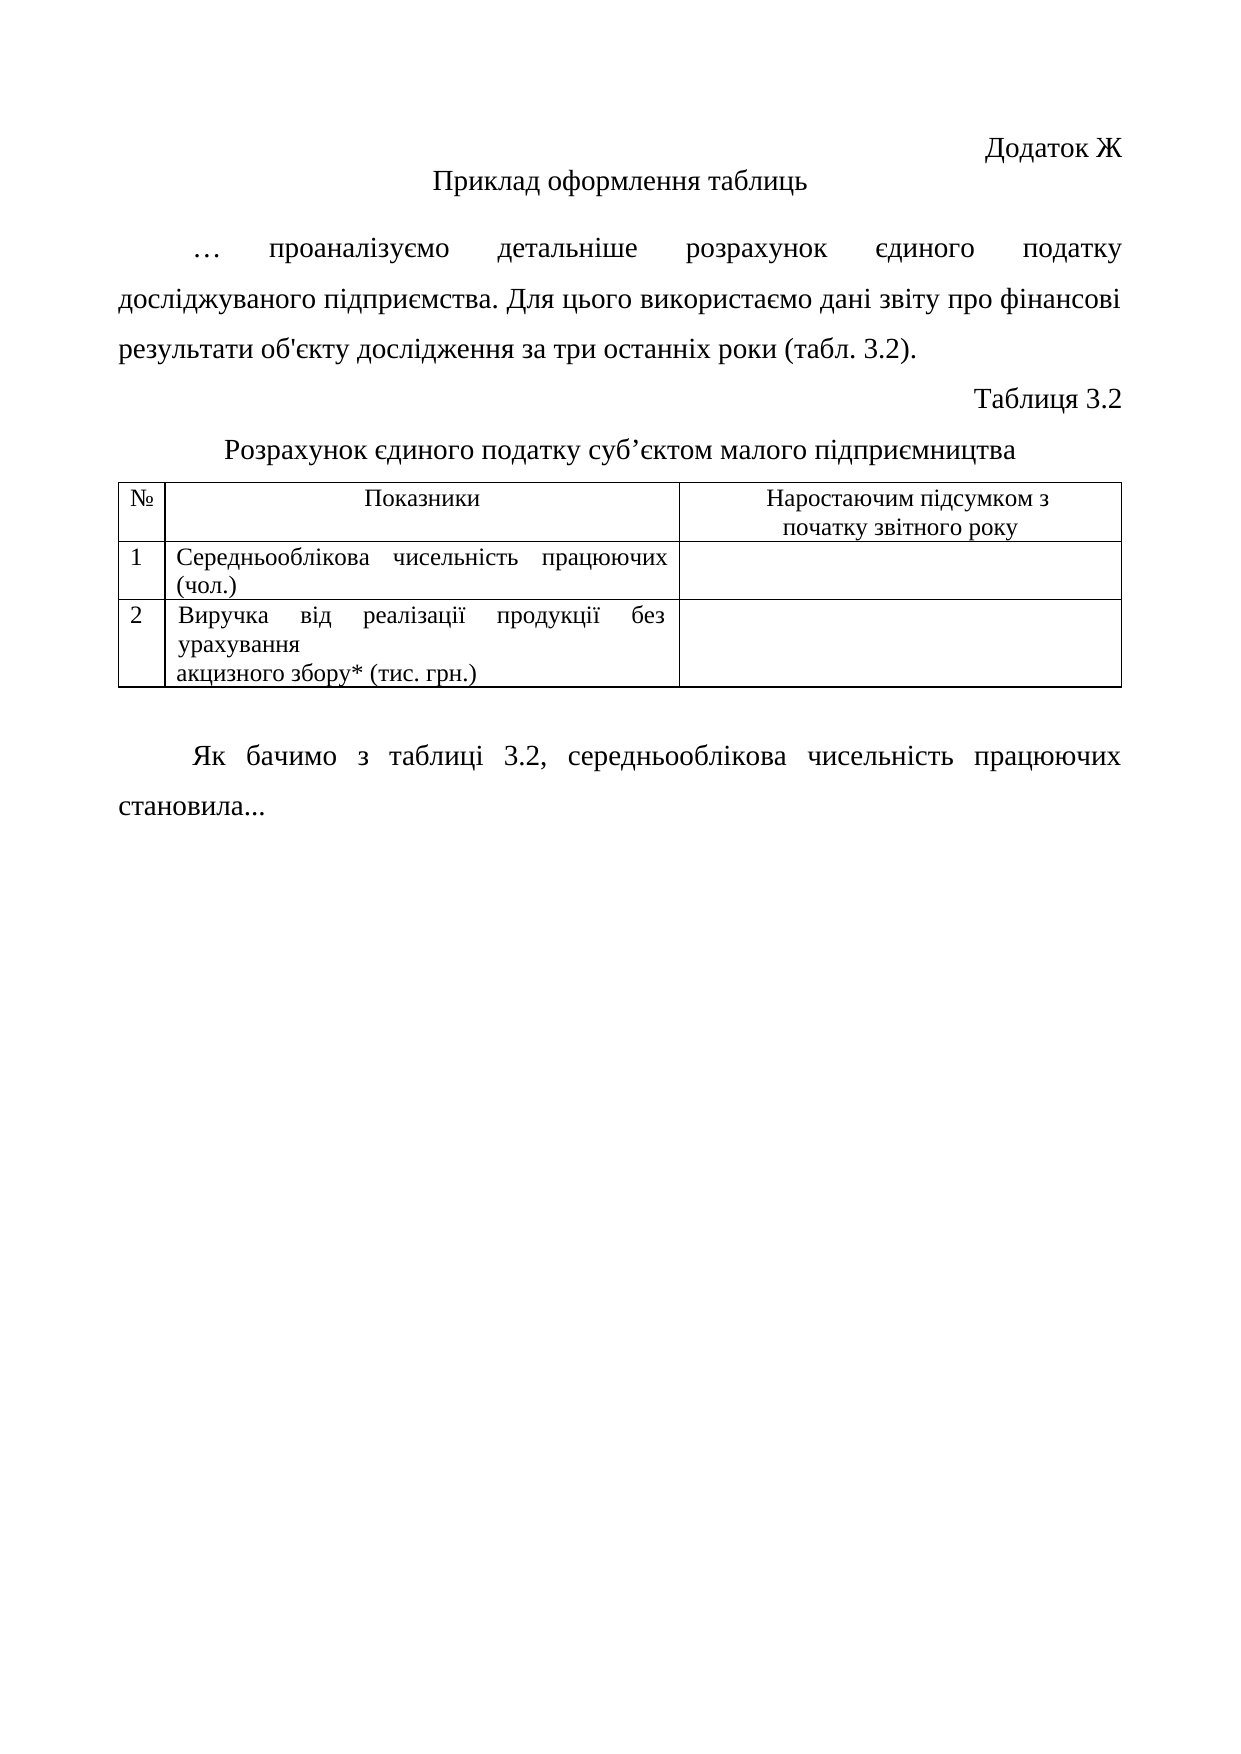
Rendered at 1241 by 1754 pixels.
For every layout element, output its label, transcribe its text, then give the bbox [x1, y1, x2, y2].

table_cell 2 [119, 600, 164, 686]
table_header № [119, 483, 164, 541]
text Як бачимо з таблиці 3.2, середньооблікова чисельність працюючих становила... [118, 738, 1122, 822]
text … проаналізуємо детальніше розрахунок єдиного податку досліджуваного підприємства. Для цього використаємо дані звіту про фінансові результати об'єкту дослідження за три останніх роки (табл. 3.2). [118, 231, 1122, 365]
table_cell [680, 542, 1121, 599]
table_cell Середньооблікова чисельність працюючих (чол.) [166, 542, 679, 599]
text Таблиця 3.2 [118, 381, 1122, 415]
table_cell Виручка від реалізації продукції без урахування акцизного збору* (тис. грн.) [166, 600, 679, 686]
table_header Показники [166, 483, 679, 541]
table_header Наростаючим підсумком з початку звітного року [680, 483, 1121, 541]
text Приклад оформлення таблиць [118, 163, 1122, 197]
text Розрахунок єдиного податку суб’єктом малого підприємництва [118, 432, 1122, 465]
table_cell 1 [119, 542, 164, 599]
text Додаток Ж [118, 130, 1122, 163]
table_cell [680, 600, 1121, 686]
